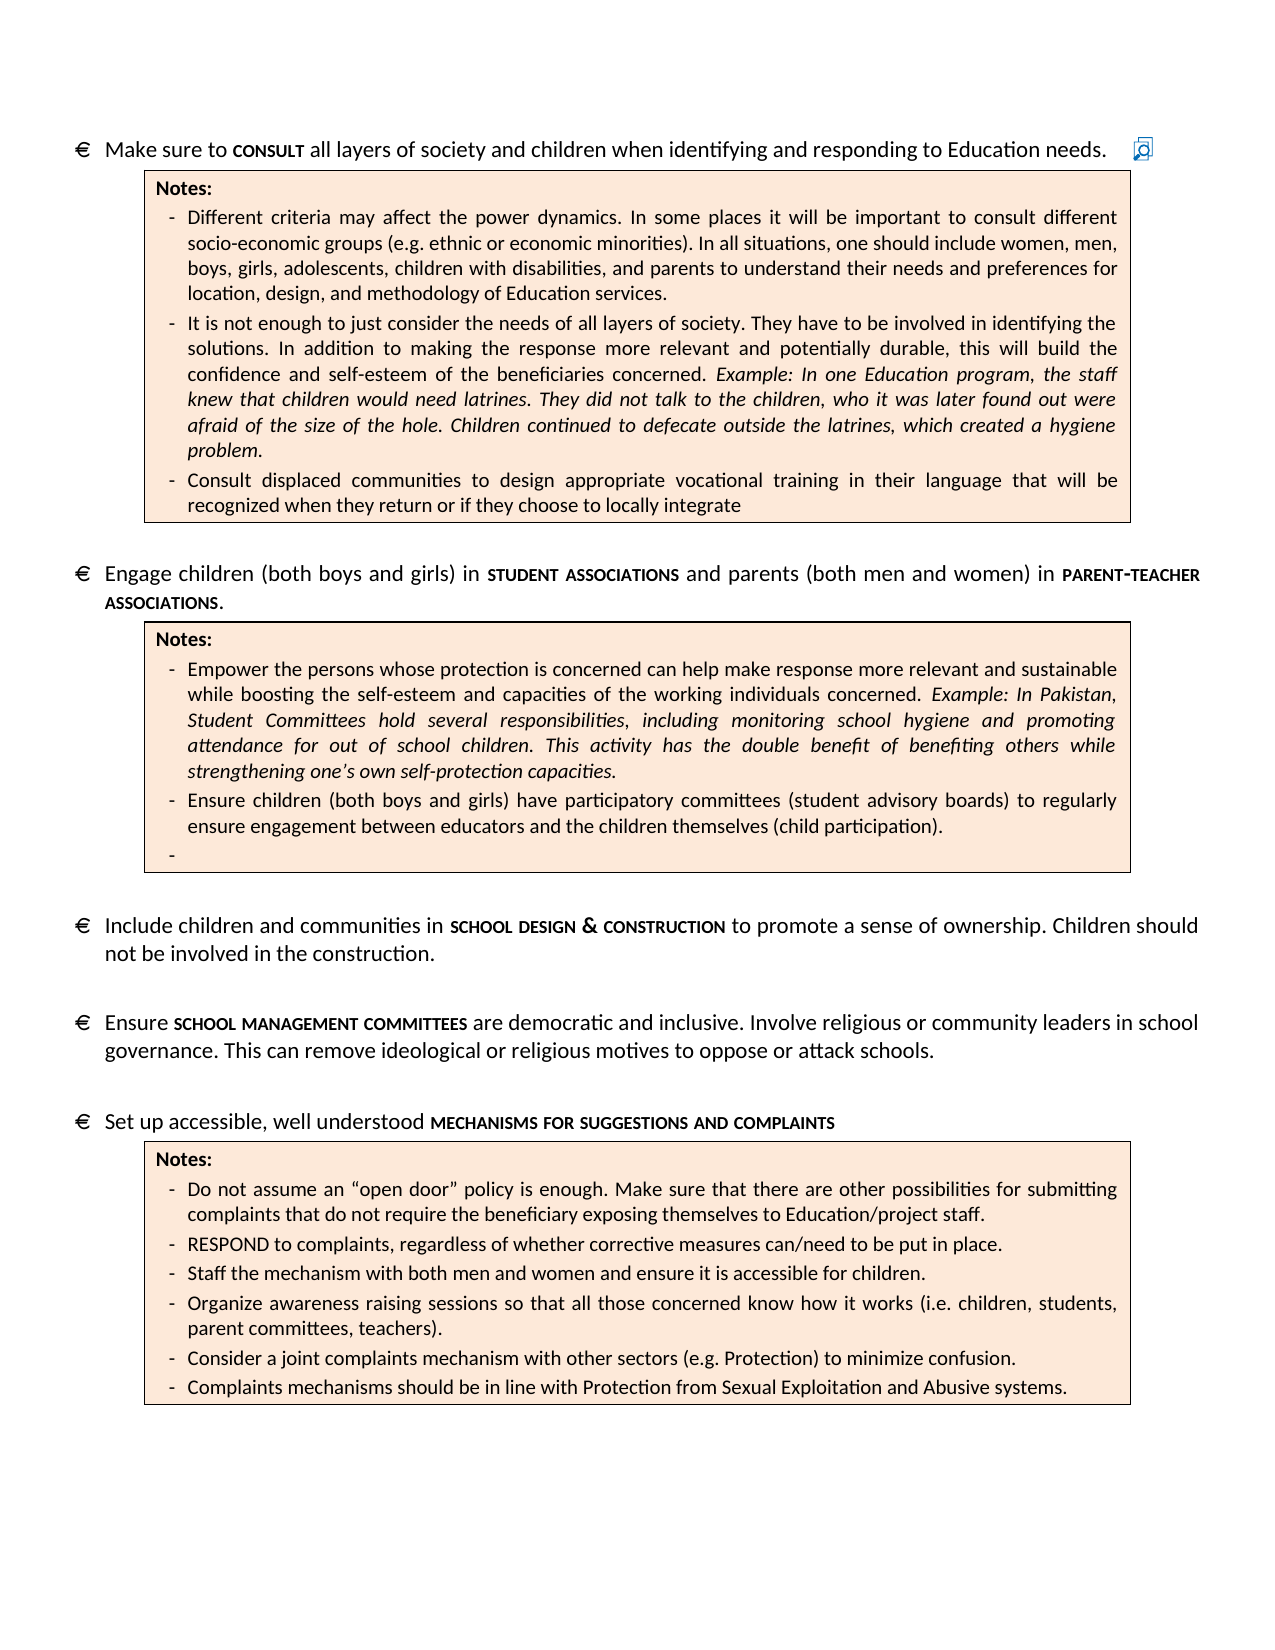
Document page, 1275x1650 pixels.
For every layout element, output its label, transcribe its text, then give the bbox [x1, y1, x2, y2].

table_header Notes: Different criteria may affect the power dynamics. In some places it will be important to consult different socio-economic groups (e.g. ethnic or economic minorities). In all situations, one should include women, men, boys, girls, adolescents, children with disabilities, and parents to understand their needs and preferences for location, design, and methodology of Education services. It is not enough to just consider the needs of all layers of society. They have to be involved in identifying the solutions. In addition to making the response more relevant and potentially durable, this will build the confidence and self-esteem of the beneficiaries concerned. Example: In one Education program, the staff knew that children would need latrines. They did not talk to the children, who it was later found out were afraid of the size of the hole. Children continued to defecate outside the latrines, which created a hygiene problem. Consult displaced communities to design appropriate vocational training in their language that will be recognized when they return or if they choose to locally integrate [145, 171, 1130, 522]
list Include children and communities in school design & construction to promote a sense of ownership. Children should not be involved in the construction. [75, 912, 1200, 968]
table_header Notes: Do not assume an “open door” policy is enough. Make sure that there are other possibilities for submitting complaints that do not require the beneficiary exposing themselves to Education/project staff. RESPOND to complaints, regardless of whether corrective measures can/need to be put in place. Staff the mechanism with both men and women and ensure it is accessible for children. Organize awareness raising sessions so that all those concerned know how it works (i.e. children, students, parent committees, teachers). Consider a joint complaints mechanism with other sectors (e.g. Protection) to minimize confusion. Complaints mechanisms should be in line with Protection from Sexual Exploitation and Abusive systems. [145, 1142, 1130, 1404]
table_header Notes: Empower the persons whose protection is concerned can help make response more relevant and sustainable while boosting the self-esteem and capacities of the working individuals concerned. Example: In Pakistan, Student Committees hold several responsibilities, including monitoring school hygiene and promoting attendance for out of school children. This activity has the double benefit of benefiting others while strengthening one’s own self-protection capacities. Ensure children (both boys and girls) have participatory committees (student advisory boards) to regularly ensure engagement between educators and the children themselves (child participation). [145, 623, 1130, 872]
list Set up accessible, well understood mechanisms for suggestions and complaints [75, 1107, 1200, 1135]
list Engage children (both boys and girls) in student associations and parents (both men and women) in parent-teacher associations. [75, 559, 1200, 615]
list Make sure to consult all layers of society and children when identifying and responding to Education needs. [75, 135, 1200, 163]
list Ensure school management committees are democratic and inclusive. Involve religious or community leaders in school governance. This can remove ideological or religious motives to oppose or attack schools. [75, 1008, 1200, 1064]
